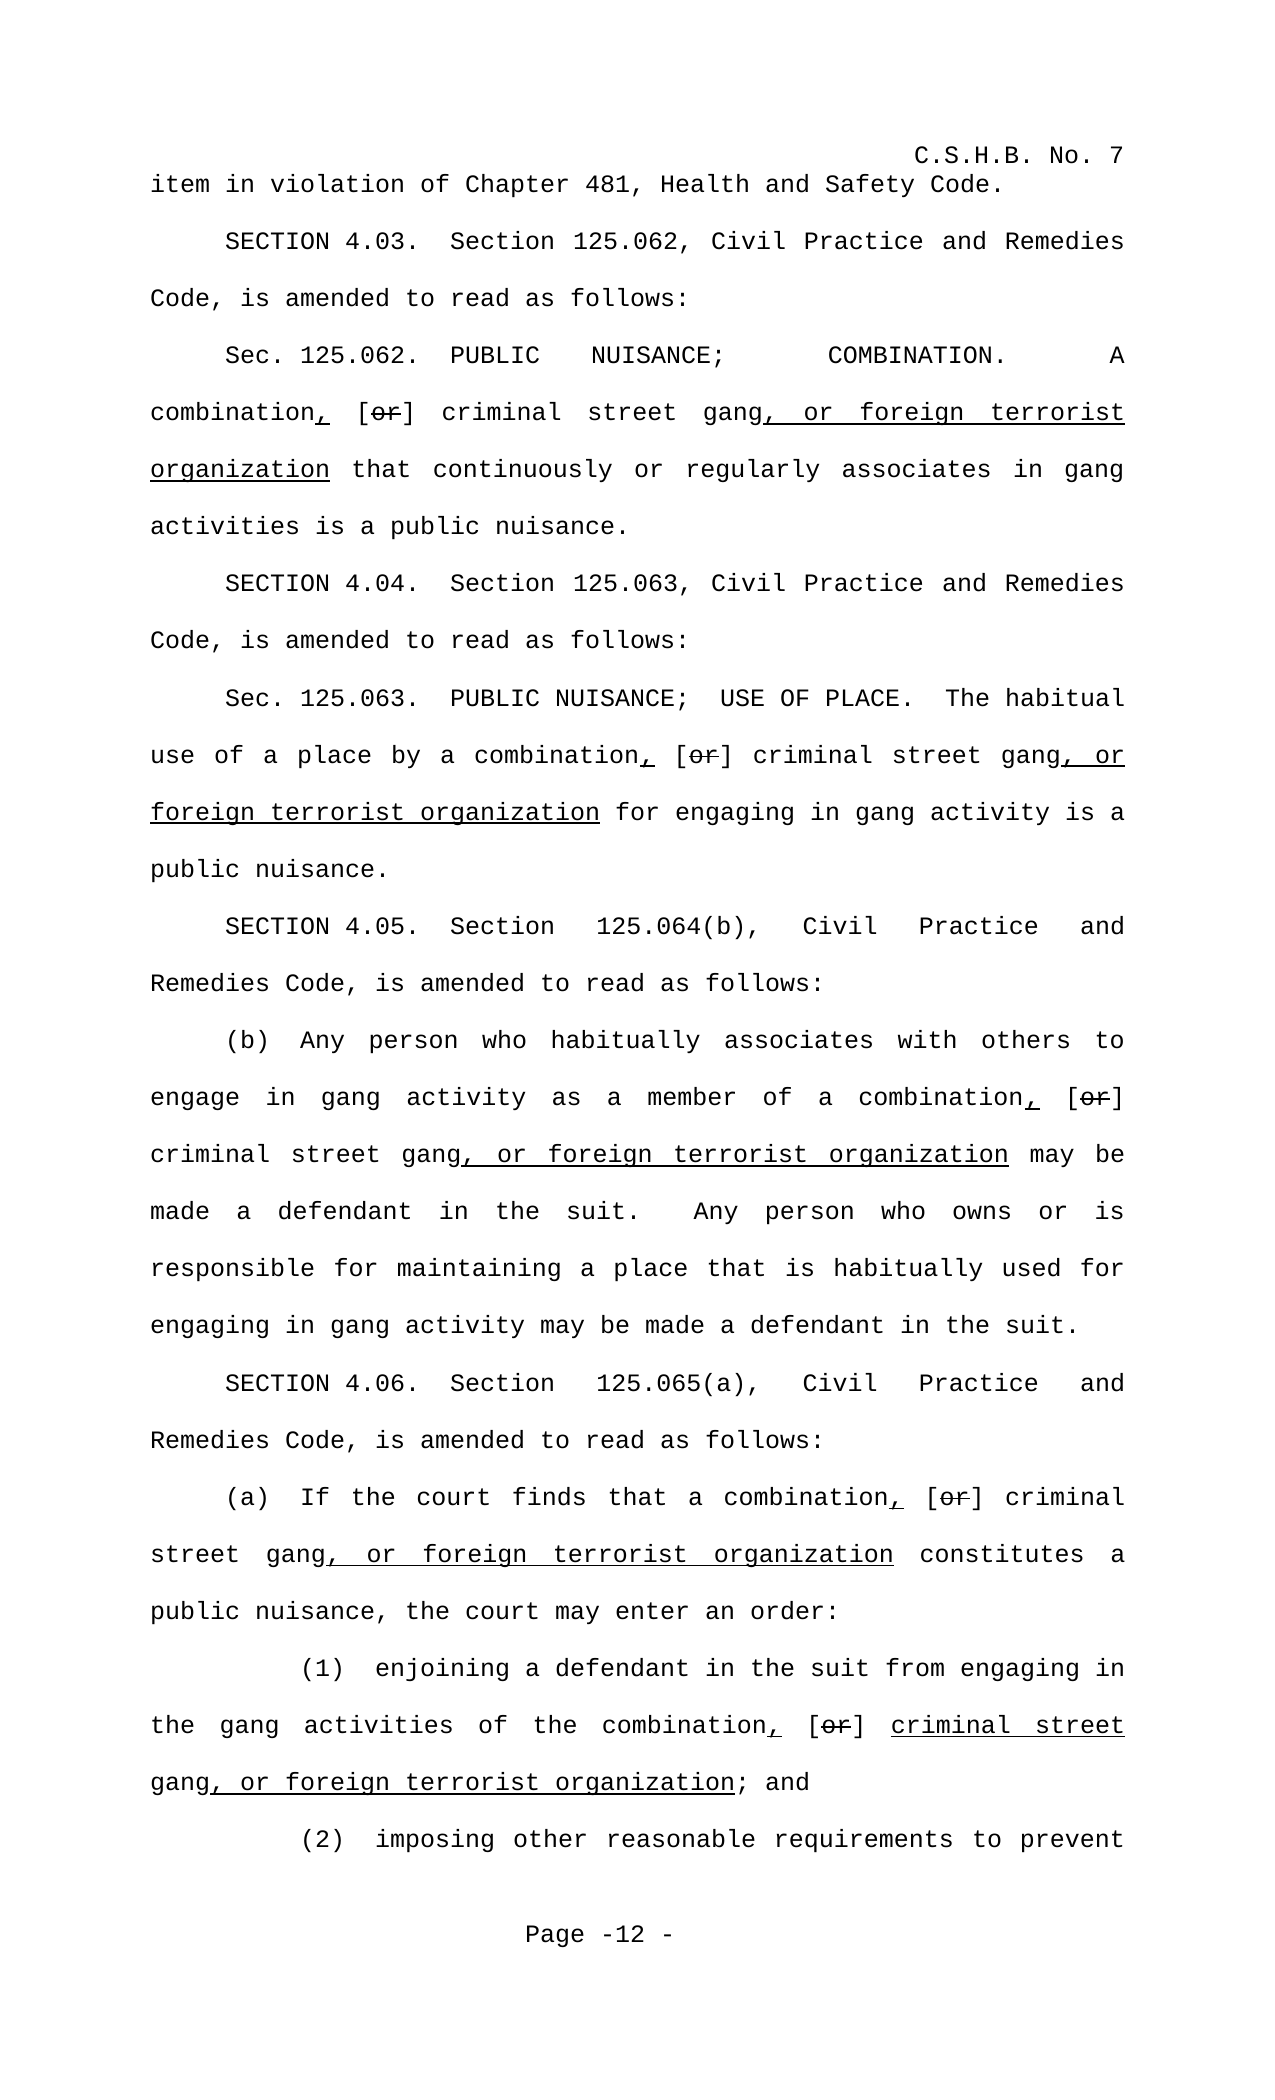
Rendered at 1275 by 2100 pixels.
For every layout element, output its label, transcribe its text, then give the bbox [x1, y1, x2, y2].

text Sec. 125.062. PUBLIC NUISANCE; COMBINATION. A combination, [or] criminal street gang, or foreign terrorist organization that continuously or regularly associates in gang activities is a public nuisance. [150, 342, 1125, 542]
text (1) enjoining a defendant in the suit from engaging in the gang activities of the combination, [or] criminal street gang, or foreign terrorist organization; and [150, 1655, 1125, 1798]
text Sec. 125.063. PUBLIC NUISANCE; USE OF PLACE. The habitual use of a place by a combination, [or] criminal street gang, or foreign terrorist organization for engaging in gang activity is a public nuisance. [150, 685, 1125, 885]
text (a) If the court finds that a combination, [or] criminal street gang, or foreign terrorist organization constitutes a public nuisance, the court may enter an order: [150, 1484, 1125, 1627]
text (b) Any person who habitually associates with others to engage in gang activity as a member of a combination, [or] criminal street gang, or foreign terrorist organization may be made a defendant in the suit. Any person who owns or is responsible for maintaining a place that is habitually used for engaging in gang activity may be made a defendant in the suit. [150, 1027, 1125, 1341]
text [150, 1827, 1125, 1855]
text SECTION 4.03. Section 125.062, Civil Practice and Remedies Code, is amended to read as follows: [150, 228, 1125, 314]
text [150, 171, 1125, 200]
text SECTION 4.04. Section 125.063, Civil Practice and Remedies Code, is amended to read as follows: [150, 571, 1125, 656]
text SECTION 4.05. Section 125.064(b), Civil Practice and Remedies Code, is amended to read as follows: [150, 913, 1125, 999]
text SECTION 4.06. Section 125.065(a), Civil Practice and Remedies Code, is amended to read as follows: [150, 1370, 1125, 1456]
